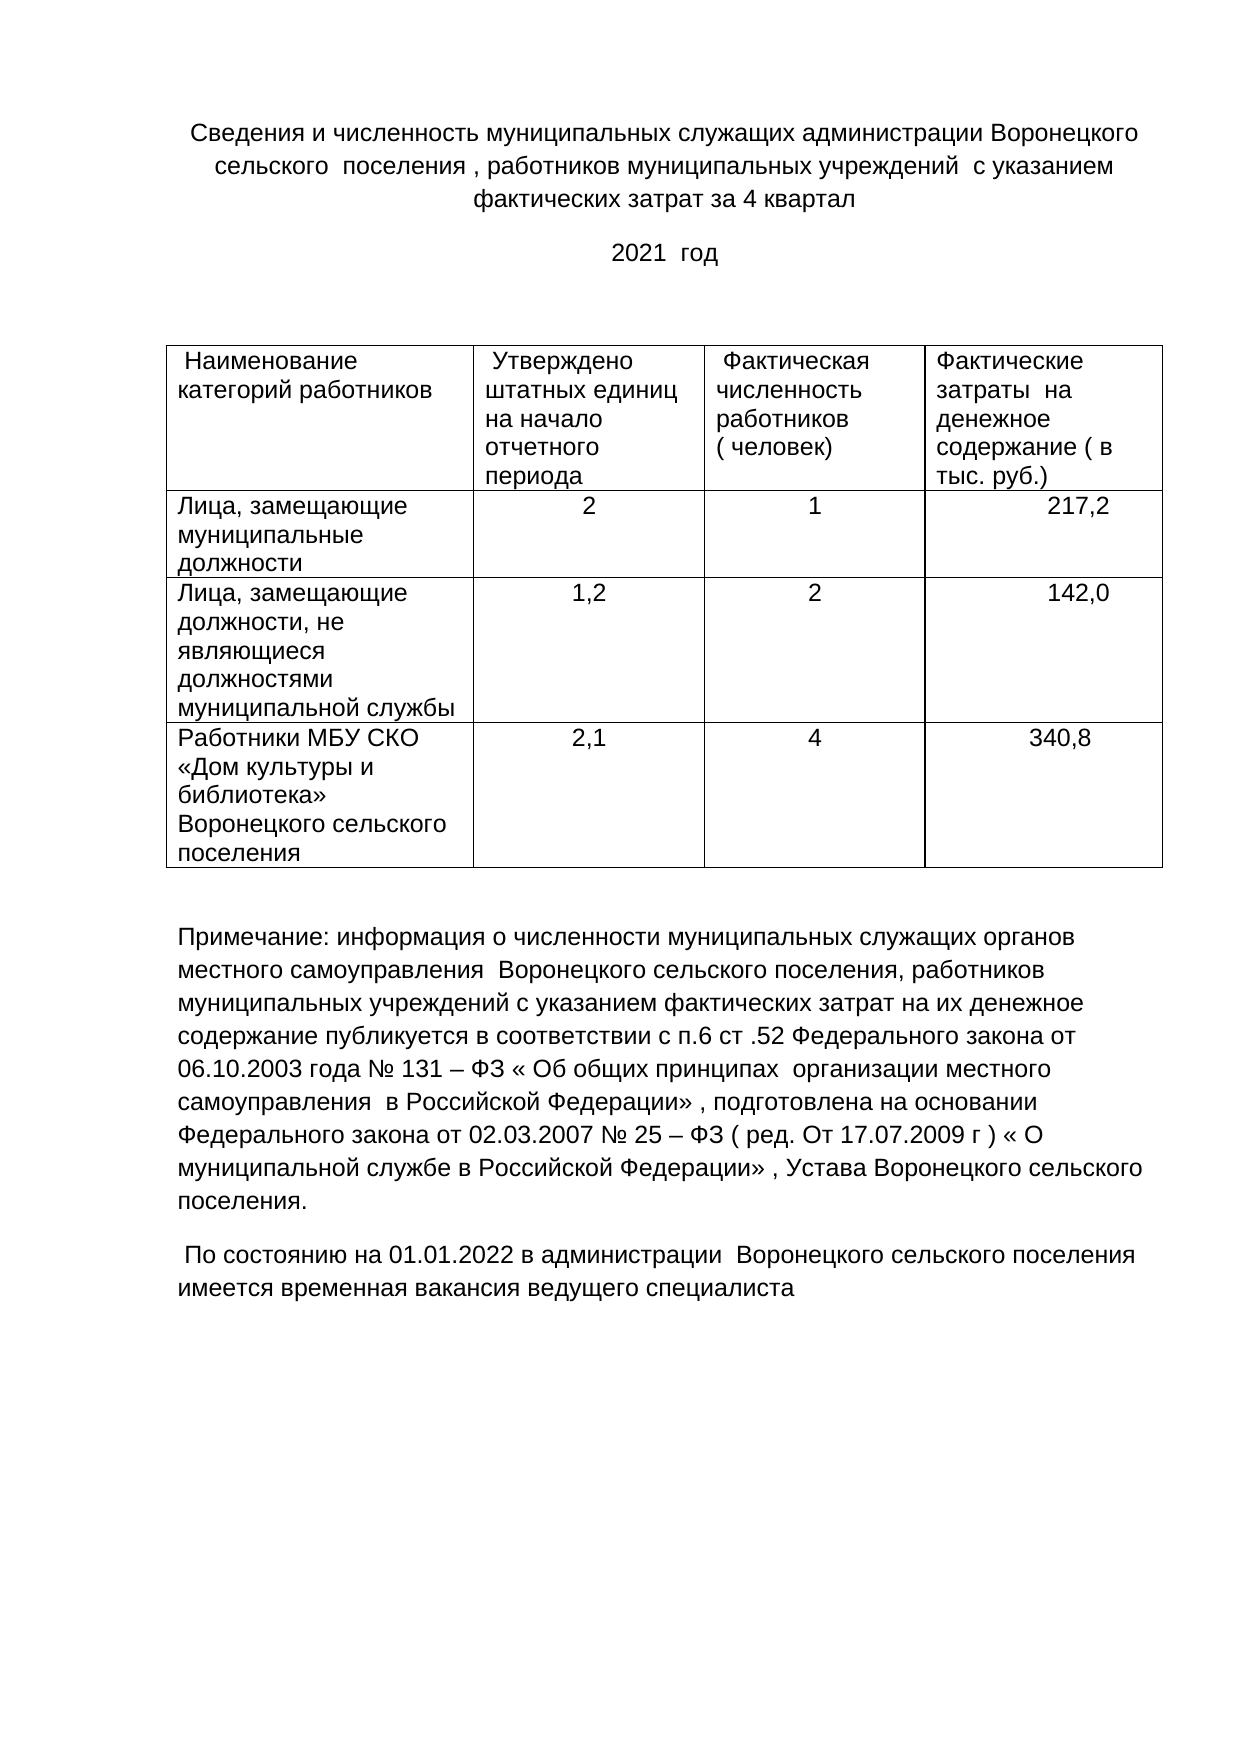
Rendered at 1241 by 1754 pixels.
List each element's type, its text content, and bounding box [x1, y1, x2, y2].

table_cell 2,1 [474, 723, 704, 867]
text Сведения и численность муниципальных служащих администрации Воронецкого сельского поселения , работников муниципальных учреждений с указанием фактических затрат за 4 квартал [177, 118, 1152, 213]
table_header Наименование категорий работников [167, 346, 473, 490]
text По состоянию на 01.01.2022 в администрации Воронецкого сельского поселения имеется временная вакансия ведущего специалиста [177, 1239, 1152, 1301]
table_cell 142,0 [926, 578, 1162, 722]
table_cell 2 [705, 578, 924, 722]
table_cell Лица, замещающие муниципальные должности [167, 491, 473, 577]
table_cell Лица, замещающие должности, не являющиеся должностями муниципальной службы [167, 578, 473, 722]
table_cell 340,8 [926, 723, 1162, 867]
table_cell 2 [474, 491, 704, 577]
text 2021 год [177, 238, 1152, 267]
table_cell Работники МБУ СКО «Дом культуры и библиотека» Воронецкого сельского поселения [167, 723, 473, 867]
table_header Фактические затраты на денежное содержание ( в тыс. руб.) [926, 346, 1162, 490]
table_header Утверждено штатных единиц на начало отчетного периода [474, 346, 704, 490]
table_cell 1,2 [474, 578, 704, 722]
table_cell 217,2 [926, 491, 1162, 577]
table_cell 4 [705, 723, 924, 867]
table_cell 1 [705, 491, 924, 577]
text Примечание: информация о численности муниципальных служащих органов местного самоуправления Воронецкого сельского поселения, работников муниципальных учреждений с указанием фактических затрат на их денежное содержание публикуется в соответствии с п.6 ст .52 Федерального закона от 06.10.2003 года № 131 – ФЗ « Об общих принципах организации местного самоуправления в Российской Федерации» , подготовлена на основании Федерального закона от 02.03.2007 № 25 – ФЗ ( ред. От 17.07.2009 г ) « О муниципальной службе в Российской Федерации» , Устава Воронецкого сельского поселения. [177, 922, 1152, 1214]
table_header Фактическая численность работников ( человек) [705, 346, 924, 490]
